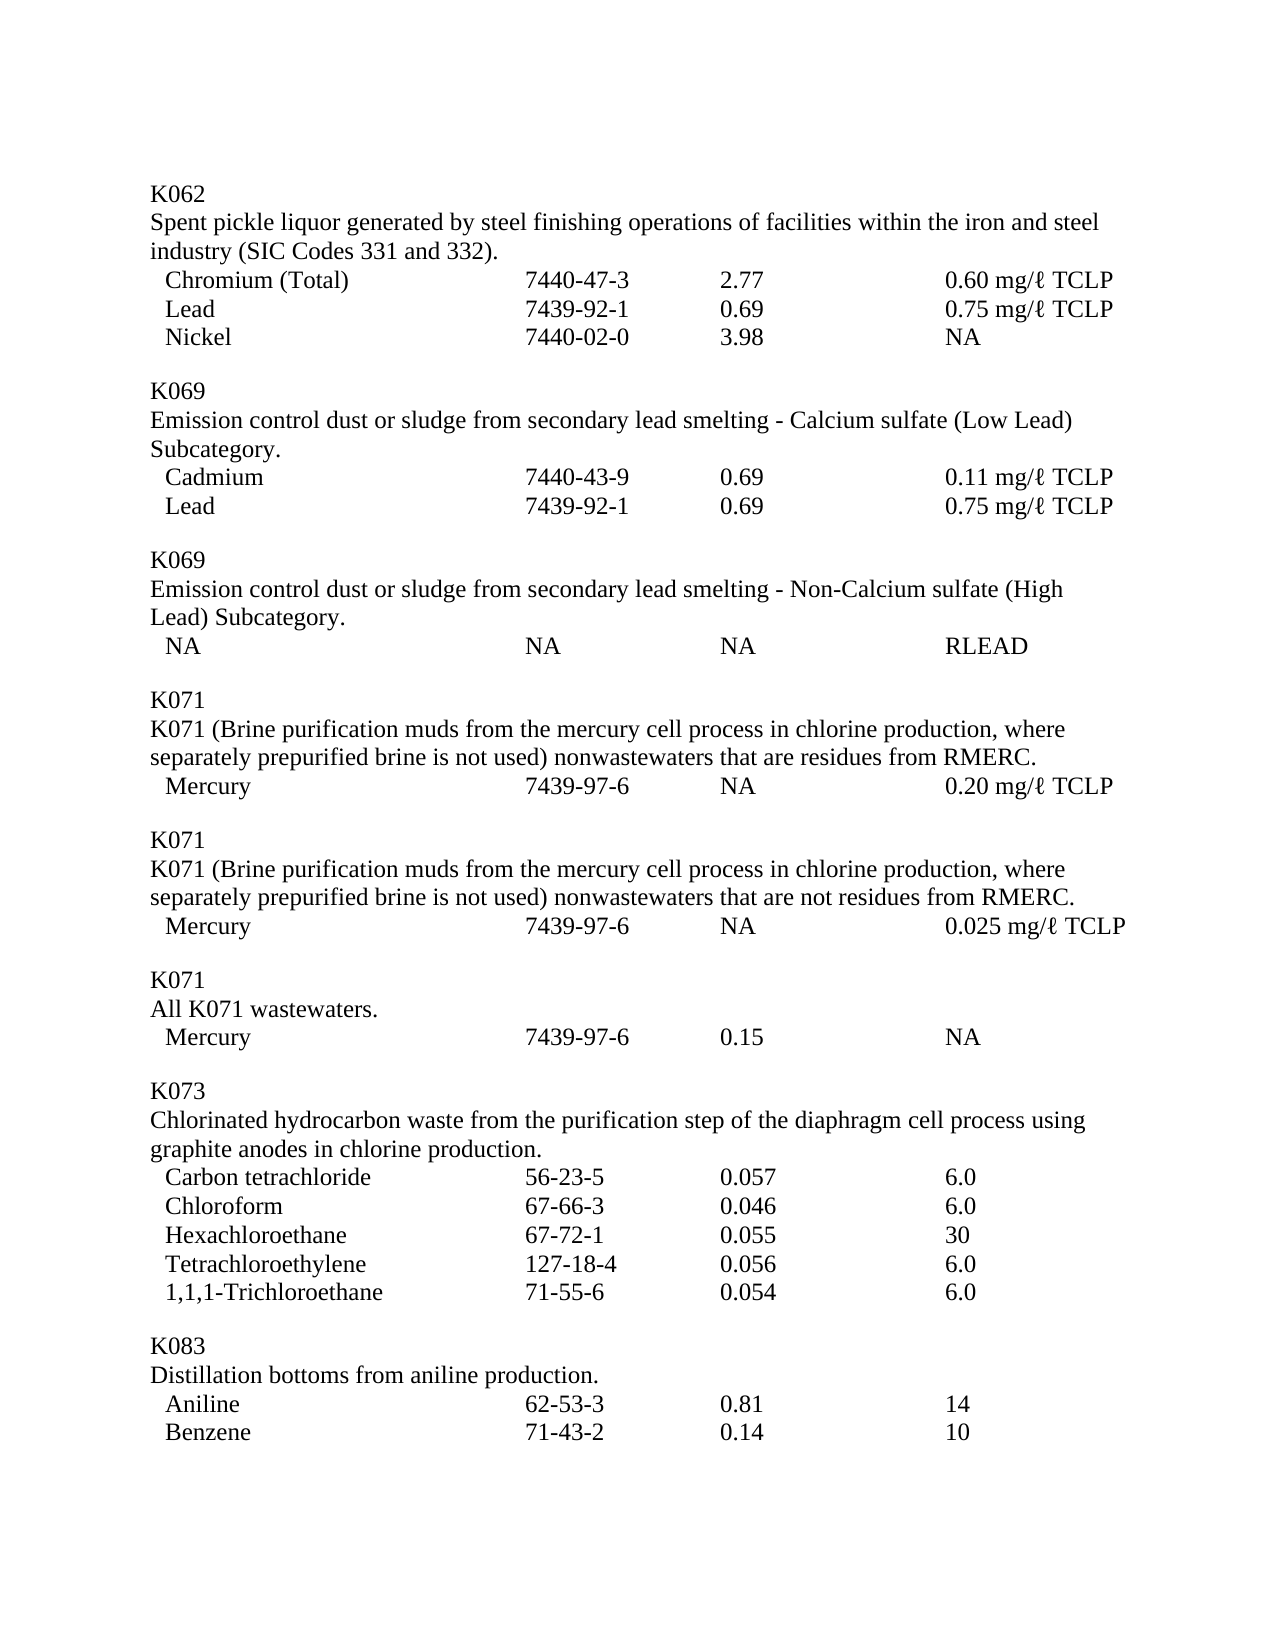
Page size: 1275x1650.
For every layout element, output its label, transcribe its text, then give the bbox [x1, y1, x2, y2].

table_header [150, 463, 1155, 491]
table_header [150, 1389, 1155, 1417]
text K062 [150, 179, 1125, 207]
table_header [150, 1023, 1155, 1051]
text K071 [150, 685, 1125, 714]
text K069 [150, 545, 1125, 574]
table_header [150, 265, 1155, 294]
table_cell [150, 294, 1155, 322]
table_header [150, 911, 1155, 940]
text Emission control dust or sludge from secondary lead smelting - Calcium sulfate (Low Lead) Subcategory. [150, 405, 1125, 462]
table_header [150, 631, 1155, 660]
text K073 [150, 1076, 1125, 1105]
text K071 (Brine purification muds from the mercury cell process in chlorine production, where separately prepurified brine is not used) nonwastewaters that are not residues from RMERC. [150, 854, 1125, 911]
text K071 [150, 825, 1125, 854]
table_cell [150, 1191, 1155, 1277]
text Distillation bottoms from aniline production. [150, 1360, 1125, 1389]
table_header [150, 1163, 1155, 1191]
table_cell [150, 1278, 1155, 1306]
text Emission control dust or sludge from secondary lead smelting - Non-Calcium sulfate (High Lead) Subcategory. [150, 574, 1125, 631]
text K071 [150, 965, 1125, 994]
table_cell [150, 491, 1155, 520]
text K071 (Brine purification muds from the mercury cell process in chlorine production, where separately prepurified brine is not used) nonwastewaters that are residues from RMERC. [150, 714, 1125, 771]
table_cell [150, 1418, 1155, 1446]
text Chlorinated hydrocarbon waste from the purification step of the diaphragm cell process using graphite anodes in chlorine production. [150, 1105, 1125, 1162]
text All K071 wastewaters. [150, 994, 1125, 1022]
text K069 [150, 376, 1125, 405]
text Spent pickle liquor generated by steel finishing operations of facilities within the iron and steel industry (SIC Codes 331 and 332). [150, 207, 1125, 265]
text K083 [150, 1331, 1125, 1360]
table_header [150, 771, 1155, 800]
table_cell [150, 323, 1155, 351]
